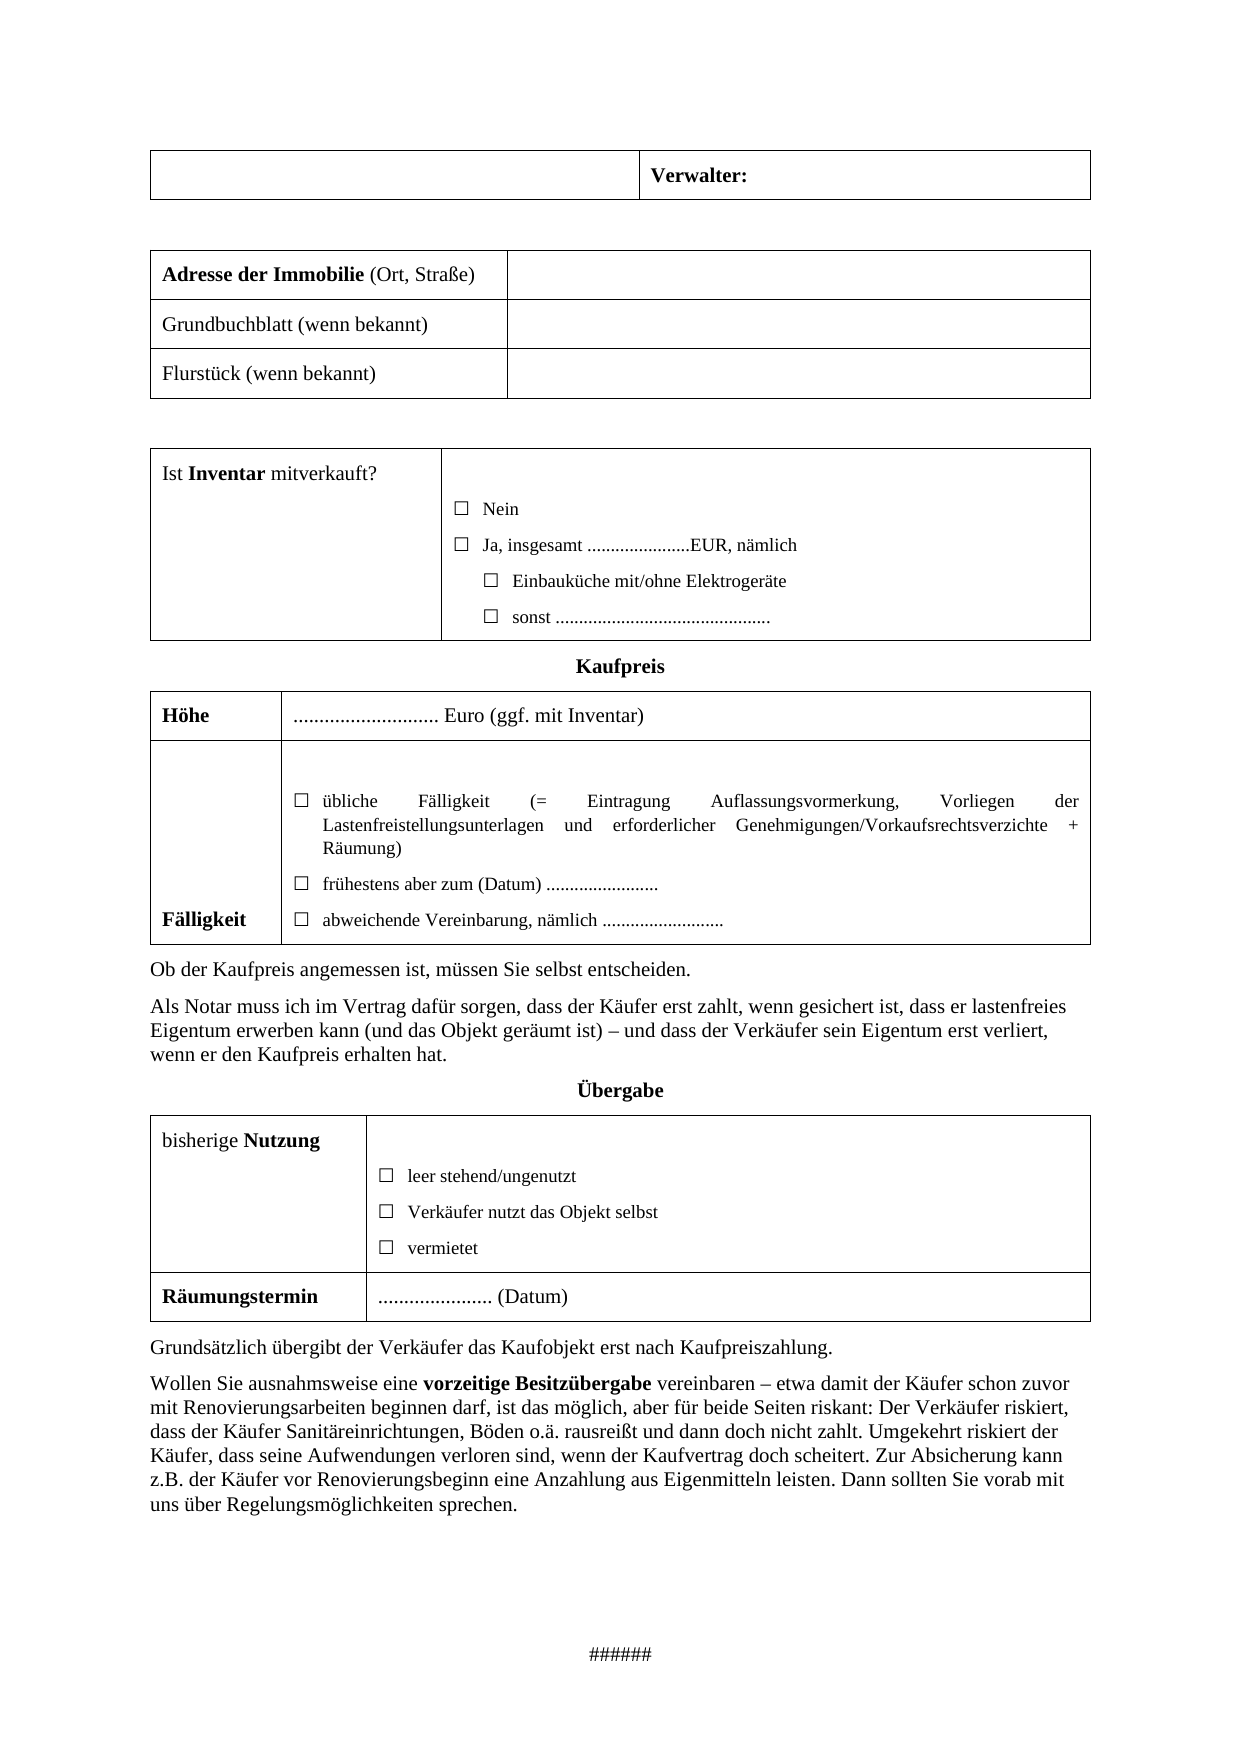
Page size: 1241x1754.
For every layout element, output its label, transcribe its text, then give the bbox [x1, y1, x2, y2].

table_header ☐ Nein ☐ Ja, insgesamt ......................EUR, nämlich ☐ Einbauküche mit/ohne Elektrogeräte ☐ sonst .............................................. [442, 449, 1090, 640]
table_header ............................ Euro (ggf. mit Inventar) [282, 692, 1090, 740]
table_cell Grundbuchblatt (wenn bekannt) [151, 300, 507, 348]
table_header Ist Inventar mitverkauft? [151, 449, 441, 640]
table_cell ...................... (Datum) [367, 1273, 1090, 1321]
table_cell [508, 300, 1090, 348]
table_cell Räumungstermin [151, 1273, 366, 1321]
table_cell Fälligkeit [151, 741, 281, 943]
table_cell [508, 349, 1090, 398]
table_header bisherige Nutzung [151, 1116, 366, 1272]
table_cell Verwalter: [640, 151, 1090, 199]
text Grundsätzlich übergibt der Verkäufer das Kaufobjekt erst nach Kaufpreiszahlung. [150, 1334, 1090, 1359]
text Ob der Kaufpreis angemessen ist, müssen Sie selbst entscheiden. [150, 957, 1090, 981]
table_header Adresse der Immobilie (Ort, Straße) [151, 251, 507, 299]
table_cell Flurstück (wenn bekannt) [151, 349, 507, 398]
text Kaufpreis [150, 654, 1090, 678]
table_header ☐ leer stehend/ungenutzt ☐ Verkäufer nutzt das Objekt selbst ☐ vermietet [367, 1116, 1090, 1272]
table_header [508, 251, 1090, 299]
text Wollen Sie ausnahmsweise eine vorzeitige Besitzübergabe vereinbaren – etwa damit der Käufer schon zuvor mit Renovierungsarbeiten beginnen darf, ist das möglich, aber für beide Seiten riskant: Der Verkäufer riskiert, dass der Käufer Sanitäreinrichtungen, Böden o.ä. rausreißt und dann doch nicht zahlt. Umgekehrt riskiert der Käufer, dass seine Aufwendungen verloren sind, wenn der Kaufvertrag doch scheitert. Zur Absicherung kann z.B. der Käufer vor Renovierungsbeginn eine Anzahlung aus Eigenmitteln leisten. Dann sollten Sie vorab mit uns über Regelungsmöglichkeiten sprechen. [150, 1371, 1090, 1516]
text Als Notar muss ich im Vertrag dafür sorgen, dass der Käufer erst zahlt, wenn gesichert ist, dass er lastenfreies Eigentum erwerben kann (und das Objekt geräumt ist) – und dass der Verkäufer sein Eigentum erst verliert, wenn er den Kaufpreis erhalten hat. [150, 993, 1090, 1066]
table_header Höhe [151, 692, 281, 740]
table_cell ☐ übliche Fälligkeit (= Eintragung Auflassungsvormerkung, Vorliegen der Lastenfreistellungsunterlagen und erforderlicher Genehmigungen/Vorkaufsrechtsverzichte + Räumung) ☐ frühestens aber zum (Datum) ........................ ☐ abweichende Vereinbarung, nämlich .......................... [282, 741, 1090, 943]
text Übergabe [150, 1078, 1090, 1102]
